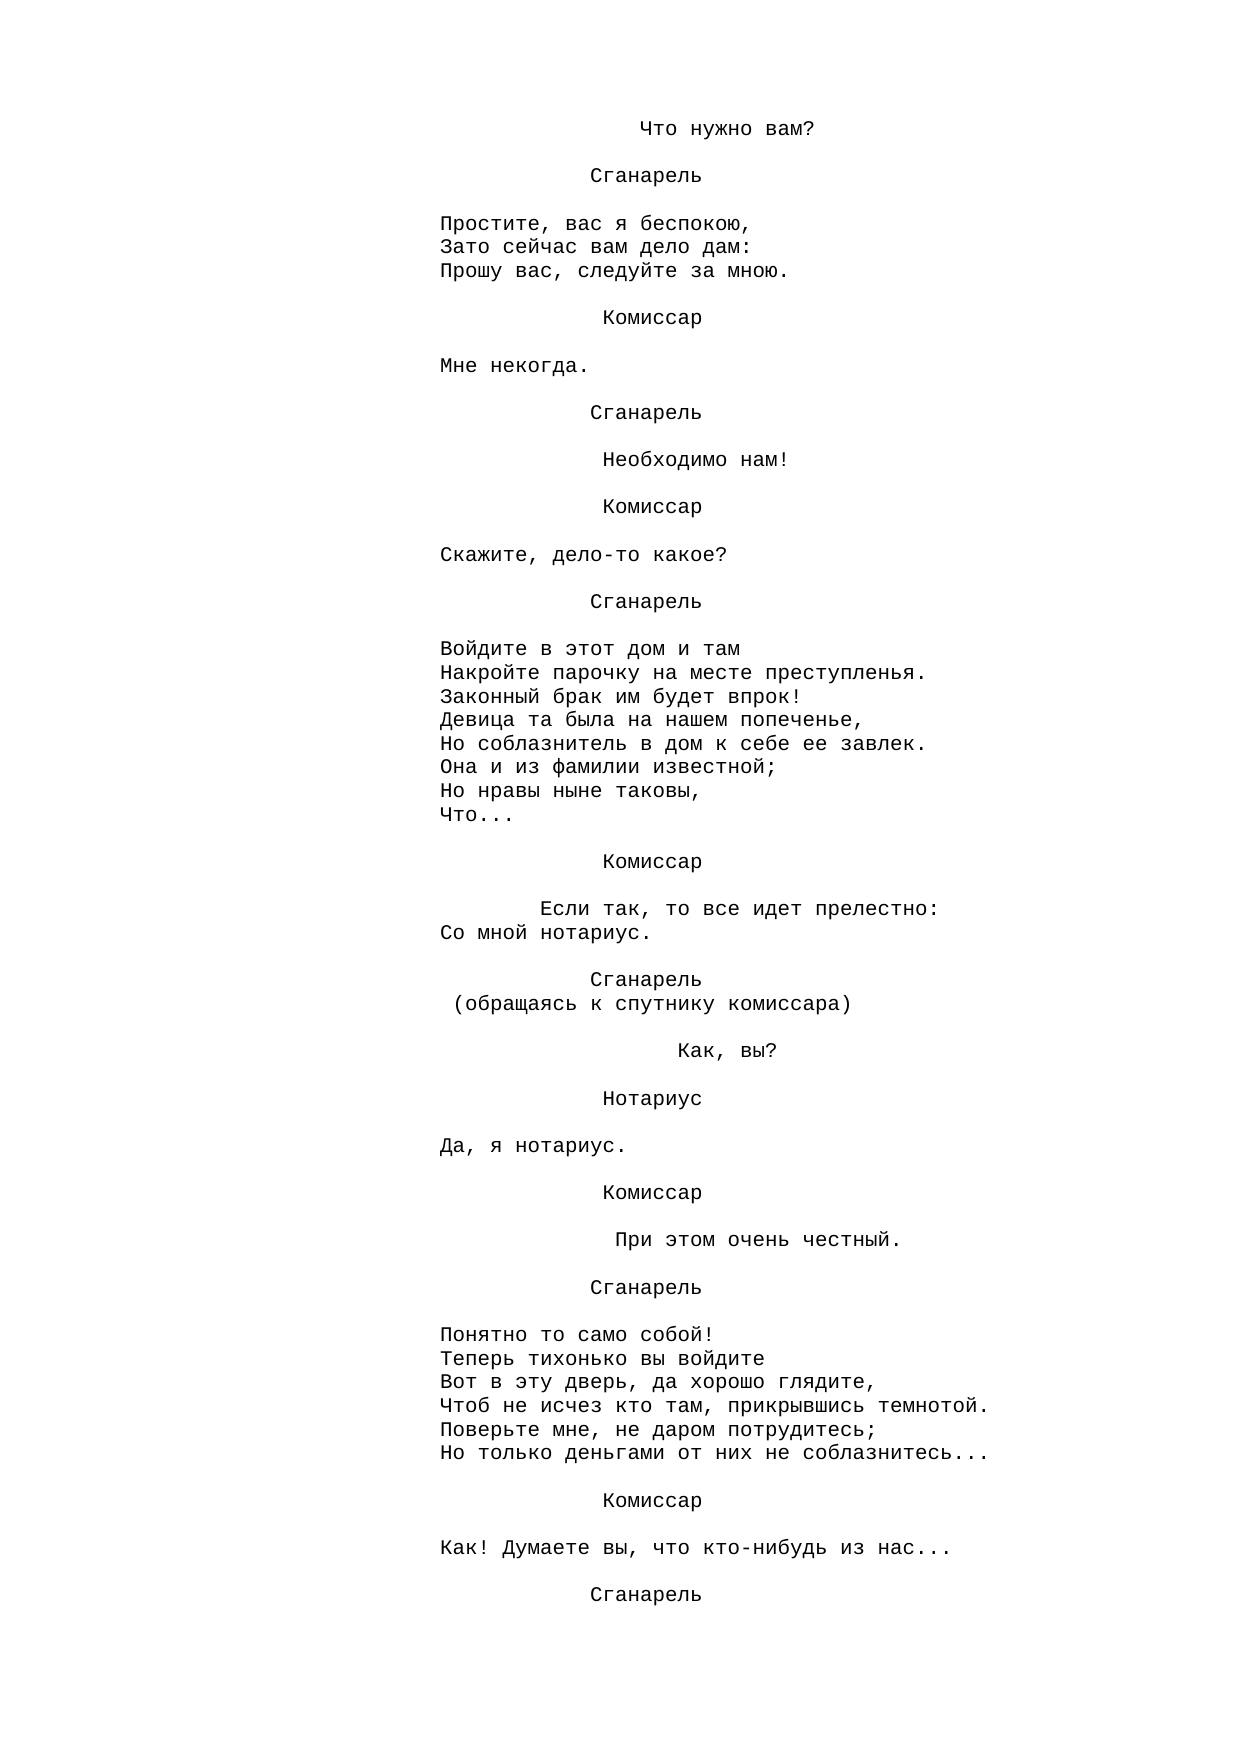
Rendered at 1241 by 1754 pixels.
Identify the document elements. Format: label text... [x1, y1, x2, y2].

text Зато сейчас вам дело дам: [177, 236, 1152, 260]
text Как! Думаете вы, что кто-нибудь из нас... [177, 1537, 1152, 1561]
text Но соблазнитель в дом к себе ее завлек. [177, 733, 1152, 757]
text Сганарель [177, 165, 1152, 189]
text Вот в эту дверь, да хорошо глядите, [177, 1371, 1152, 1395]
text Комиссар [177, 1489, 1152, 1513]
text Накройте парочку на месте преступленья. [177, 662, 1152, 686]
text Сганарель [177, 969, 1152, 993]
text Комиссар [177, 307, 1152, 331]
text Если так, то все идет прелестно: [177, 898, 1152, 922]
text Со мной нотариус. [177, 922, 1152, 946]
text (обращаясь к спутнику комиссара) [177, 993, 1152, 1017]
text Комиссар [177, 1182, 1152, 1206]
text Комиссар [177, 851, 1152, 875]
text Что нужно вам? [177, 118, 1152, 142]
text Теперь тихонько вы войдите [177, 1348, 1152, 1371]
text Необходимо нам! [177, 449, 1152, 473]
text Войдите в этот дом и там [177, 638, 1152, 662]
text Нотариус [177, 1088, 1152, 1111]
text Сганарель [177, 591, 1152, 615]
text Скажите, дело-то какое? [177, 544, 1152, 567]
text Но нравы ныне таковы, [177, 780, 1152, 804]
text Прошу вас, следуйте за мною. [177, 260, 1152, 284]
text Что... [177, 804, 1152, 827]
text Понятно то само собой! [177, 1324, 1152, 1348]
text Законный брак им будет впрок! [177, 686, 1152, 709]
text Да, я нотариус. [177, 1135, 1152, 1158]
text Мне некогда. [177, 354, 1152, 378]
text Чтоб не исчез кто там, прикрывшись темнотой. [177, 1395, 1152, 1419]
text Но только деньгами от них не соблазнитесь... [177, 1442, 1152, 1466]
text Девица та была на нашем попеченье, [177, 709, 1152, 733]
text Простите, вас я беспокою, [177, 213, 1152, 236]
text Сганарель [177, 402, 1152, 426]
text Комиссар [177, 496, 1152, 520]
text Она и из фамилии известной; [177, 757, 1152, 780]
text При этом очень честный. [177, 1229, 1152, 1253]
text Поверьте мне, не даром потрудитесь; [177, 1419, 1152, 1442]
text Сганарель [177, 1277, 1152, 1300]
text Сганарель [177, 1584, 1152, 1608]
text Как, вы? [177, 1040, 1152, 1064]
